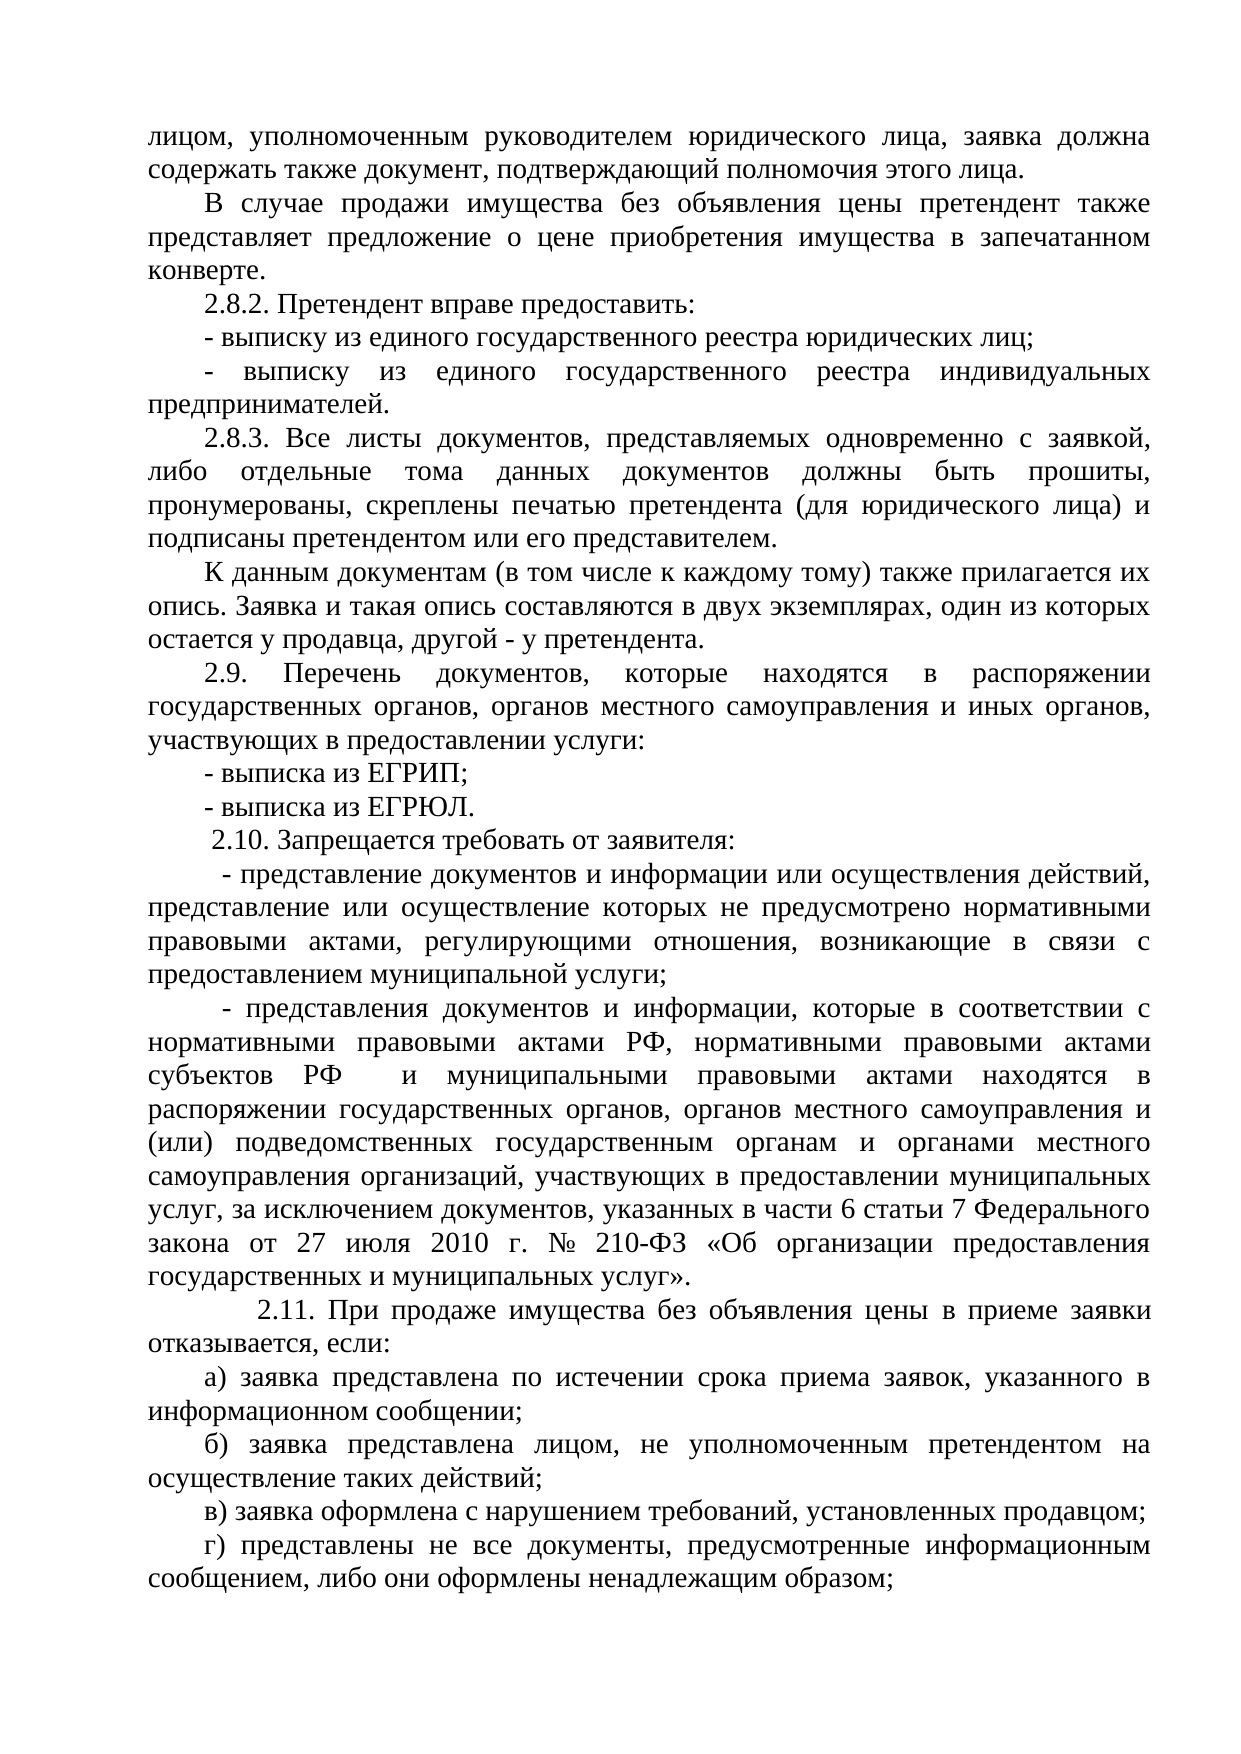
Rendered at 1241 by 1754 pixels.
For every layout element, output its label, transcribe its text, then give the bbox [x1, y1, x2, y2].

text в) заявка оформлена с нарушением требований, установленных продавцом; [148, 1493, 1152, 1527]
text 2.10. Запрещается требовать от заявителя: [148, 822, 1152, 856]
text К данным документам (в том числе к каждому тому) также прилагается их опись. Заявка и такая опись составляются в двух экземплярах, один из которых остается у продавца, другой - у претендента. [148, 554, 1152, 655]
text 2.8.3. Все листы документов, представляемых одновременно с заявкой, либо отдельные тома данных документов должны быть прошиты, пронумерованы, скреплены печатью претендента (для юридического лица) и подписаны претендентом или его представителем. [148, 420, 1152, 554]
text - выписку из единого государственного реестра юридических лиц; [148, 319, 1152, 353]
text - выписку из единого государственного реестра индивидуальных предпринимателей. [148, 353, 1152, 420]
text 2.9. Перечень документов, которые находятся в распоряжении государственных органов, органов местного самоуправления и иных органов, участвующих в предоставлении услуги: [148, 655, 1152, 755]
text В случае продажи имущества без объявления цены претендент также представляет предложение о цене приобретения имущества в запечатанном конверте. [148, 185, 1152, 286]
text а) заявка представлена по истечении срока приема заявок, указанного в информационном сообщении; [148, 1359, 1152, 1426]
text б) заявка представлена лицом, не уполномоченным претендентом на осуществление таких действий; [148, 1426, 1152, 1493]
text - представления документов и информации, которые в соответствии с нормативными правовыми актами РФ, нормативными правовыми актами субъектов РФ и муниципальными правовыми актами находятся в распоряжении государственных органов, органов местного самоуправления и (или) подведомственных государственным органам и органами местного самоуправления организаций, участвующих в предоставлении муниципальных услуг, за исключением документов, указанных в части 6 статьи 7 Федерального закона от 27 июля . № 210-ФЗ «Об организации предоставления государственных и муниципальных услуг». [148, 990, 1152, 1292]
text 2.11. При продаже имущества без объявления цены в приеме заявки отказывается, если: [148, 1292, 1152, 1359]
text г) представлены не все документы, предусмотренные информационным сообщением, либо они оформлены ненадлежащим образом; [148, 1527, 1152, 1594]
text 2.8.2. Претендент вправе предоставить: [148, 286, 1152, 319]
text - выписка из ЕГРИП; [148, 755, 1152, 789]
text - представление документов и информации или осуществления действий, представление или осуществление которых не предусмотрено нормативными правовыми актами, регулирующими отношения, возникающие в связи с предоставлением муниципальной услуги; [148, 856, 1152, 990]
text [148, 118, 1152, 185]
text - выписка из ЕГРЮЛ. [148, 789, 1152, 822]
